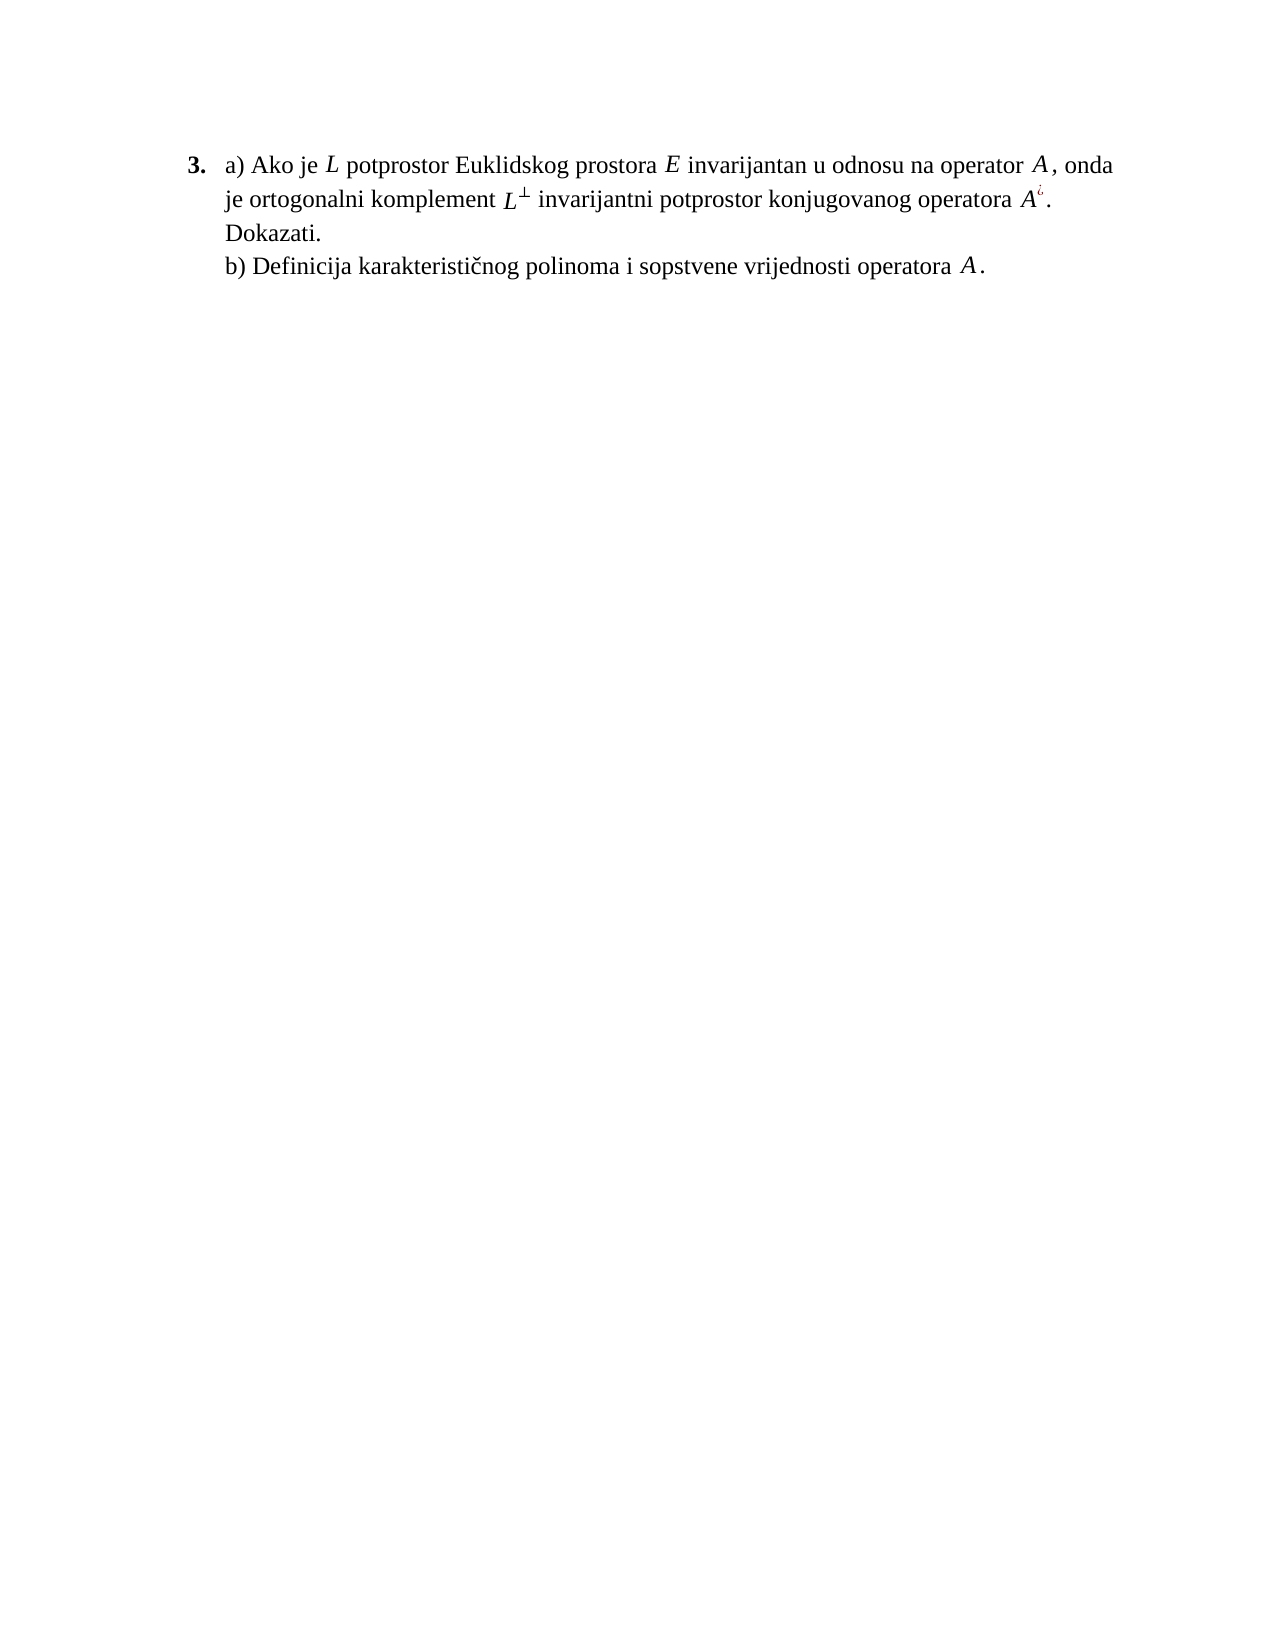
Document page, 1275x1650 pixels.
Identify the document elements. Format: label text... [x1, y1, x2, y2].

list a) Ako je potprostor Euklidskog prostora invarijantan u odnosu na operator onda je ortogonalni komplement invarijantni potprostor konjugovanog operatora Dokazati. [187, 150, 1125, 247]
list b) Definicija karakterističnog polinoma i sopstvene vrijednosti operatora [225, 251, 1125, 280]
